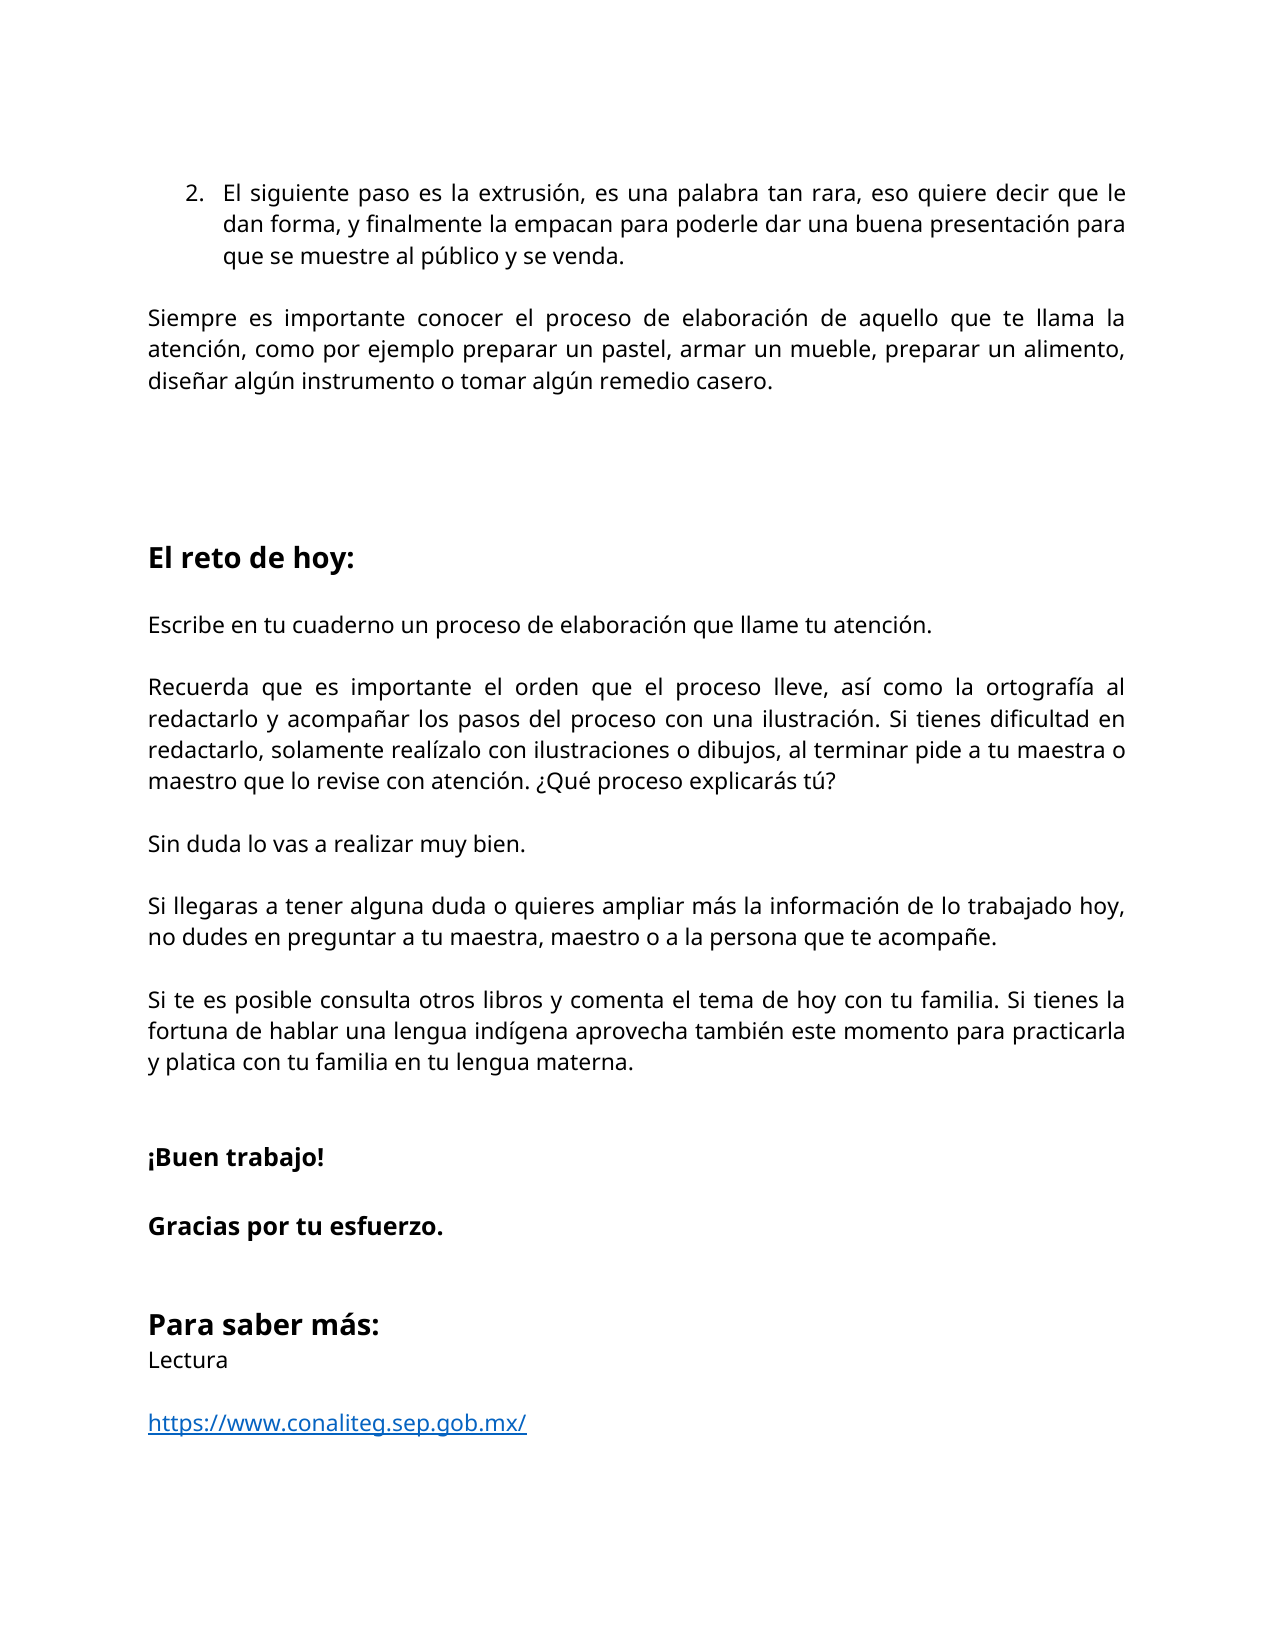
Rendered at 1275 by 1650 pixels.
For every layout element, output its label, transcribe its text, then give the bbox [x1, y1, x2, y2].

text Para saber más: [148, 1305, 1127, 1344]
list El siguiente paso es la extrusión, es una palabra tan rara, eso quiere decir que le dan forma, y finalmente la empacan para poderle dar una buena presentación para que se muestre al público y se venda. [185, 177, 1127, 271]
text Recuerda que es importante el orden que el proceso lleve, así como la ortografía al redactarlo y acompañar los pasos del proceso con una ilustración. Si tienes dificultad en redactarlo, solamente realízalo con ilustraciones o dibujos, al terminar pide a tu maestra o maestro que lo revise con atención. ¿Qué proceso explicarás tú? [148, 671, 1127, 796]
text Si llegaras a tener alguna duda o quieres ampliar más la información de lo trabajado hoy, no dudes en preguntar a tu maestra, maestro o a la persona que te acompañe. [148, 890, 1127, 952]
text https://www.conaliteg.sep.gob.mx/ [148, 1407, 1127, 1438]
text Sin duda lo vas a realizar muy bien. [148, 827, 1127, 859]
text Gracias por tu esfuerzo. [148, 1208, 1127, 1242]
text El reto de hoy: [148, 538, 1127, 577]
text Siempre es importante conocer el proceso de elaboración de aquello que te llama la atención, como por ejemplo preparar un pastel, armar un mueble, preparar un alimento, diseñar algún instrumento o tomar algún remedio casero. [148, 302, 1127, 396]
text Lectura [148, 1344, 1127, 1376]
text Si te es posible consulta otros libros y comenta el tema de hoy con tu familia. Si tienes la fortuna de hablar una lengua indígena aprovecha también este momento para practicarla y platica con tu familia en tu lengua materna. [148, 984, 1127, 1077]
text Escribe en tu cuaderno un proceso de elaboración que llame tu atención. [148, 609, 1127, 640]
text ¡Buen trabajo! [148, 1140, 1127, 1174]
